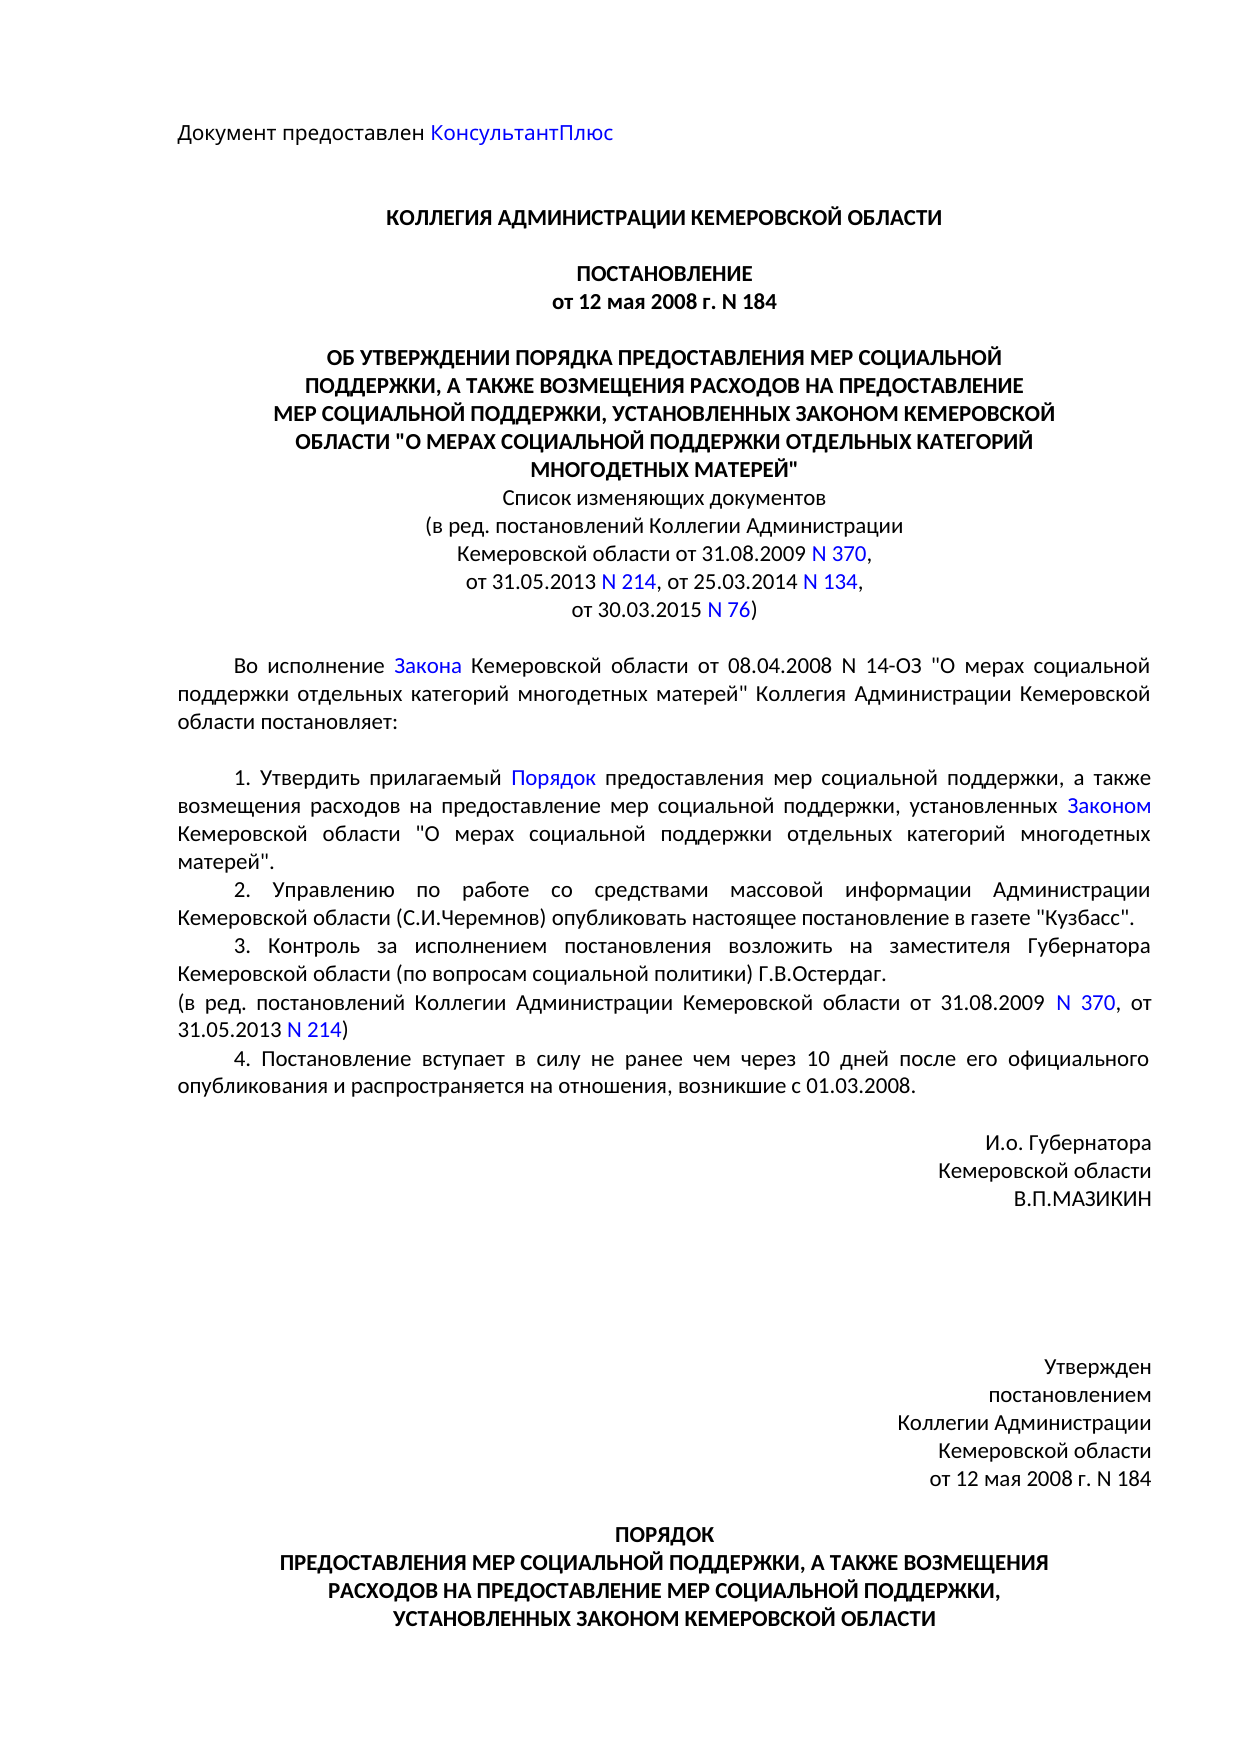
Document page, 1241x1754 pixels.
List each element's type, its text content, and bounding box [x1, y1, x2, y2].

text от 12 мая 2008 г. N 184 [177, 1464, 1152, 1492]
title Документ предоставлен КонсультантПлюс [177, 118, 1152, 175]
text Утвержден [177, 1352, 1152, 1380]
text Кемеровской области [177, 1436, 1152, 1464]
title МЕР СОЦИАЛЬНОЙ ПОДДЕРЖКИ, УСТАНОВЛЕННЫХ ЗАКОНОМ КЕМЕРОВСКОЙ [177, 399, 1152, 427]
text 1. Утвердить прилагаемый Порядок предоставления мер социальной поддержки, а также возмещения расходов на предоставление мер социальной поддержки, установленных Законом Кемеровской области "О мерах социальной поддержки отдельных категорий многодетных матерей". [177, 763, 1152, 876]
title РАСХОДОВ НА ПРЕДОСТАВЛЕНИЕ МЕР СОЦИАЛЬНОЙ ПОДДЕРЖКИ, [177, 1576, 1152, 1604]
title МНОГОДЕТНЫХ МАТЕРЕЙ" [177, 455, 1152, 483]
title ОБ УТВЕРЖДЕНИИ ПОРЯДКА ПРЕДОСТАВЛЕНИЯ МЕР СОЦИАЛЬНОЙ [177, 343, 1152, 371]
text И.о. Губернатора [177, 1128, 1152, 1156]
text Кемеровской области от 31.08.2009 N 370, [177, 539, 1152, 567]
title ПРЕДОСТАВЛЕНИЯ МЕР СОЦИАЛЬНОЙ ПОДДЕРЖКИ, А ТАКЖЕ ВОЗМЕЩЕНИЯ [177, 1548, 1152, 1576]
text В.П.МАЗИКИН [177, 1184, 1152, 1212]
text 2. Управлению по работе со средствами массовой информации Администрации Кемеровской области (С.И.Черемнов) опубликовать настоящее постановление в газете "Кузбасс". [177, 876, 1152, 932]
title ПОДДЕРЖКИ, А ТАКЖЕ ВОЗМЕЩЕНИЯ РАСХОДОВ НА ПРЕДОСТАВЛЕНИЕ [177, 371, 1152, 399]
title ПОРЯДОК [177, 1520, 1152, 1548]
title КОЛЛЕГИЯ АДМИНИСТРАЦИИ КЕМЕРОВСКОЙ ОБЛАСТИ [177, 203, 1152, 231]
text Во исполнение Закона Кемеровской области от 08.04.2008 N 14-ОЗ "О мерах социальной поддержки отдельных категорий многодетных матерей" Коллегия Администрации Кемеровской области постановляет: [177, 651, 1152, 735]
text (в ред. постановлений Коллегии Администрации Кемеровской области от 31.08.2009 N 370, от 31.05.2013 N 214) [177, 988, 1152, 1044]
title ОБЛАСТИ "О МЕРАХ СОЦИАЛЬНОЙ ПОДДЕРЖКИ ОТДЕЛЬНЫХ КАТЕГОРИЙ [177, 427, 1152, 455]
text 3. Контроль за исполнением постановления возложить на заместителя Губернатора Кемеровской области (по вопросам социальной политики) Г.В.Остердаг. [177, 932, 1152, 988]
text 4. Постановление вступает в силу не ранее чем через 10 дней после его официального опубликования и распространяется на отношения, возникшие с 01.03.2008. [177, 1044, 1152, 1100]
text Кемеровской области [177, 1156, 1152, 1184]
title от 12 мая 2008 г. N 184 [177, 287, 1152, 315]
text от 31.05.2013 N 214, от 25.03.2014 N 134, [177, 567, 1152, 595]
text постановлением [177, 1380, 1152, 1408]
title УСТАНОВЛЕННЫХ ЗАКОНОМ КЕМЕРОВСКОЙ ОБЛАСТИ [177, 1604, 1152, 1632]
text (в ред. постановлений Коллегии Администрации [177, 511, 1152, 539]
text Список изменяющих документов [177, 483, 1152, 511]
text Коллегии Администрации [177, 1408, 1152, 1436]
title ПОСТАНОВЛЕНИЕ [177, 259, 1152, 287]
text от 30.03.2015 N 76) [177, 595, 1152, 623]
